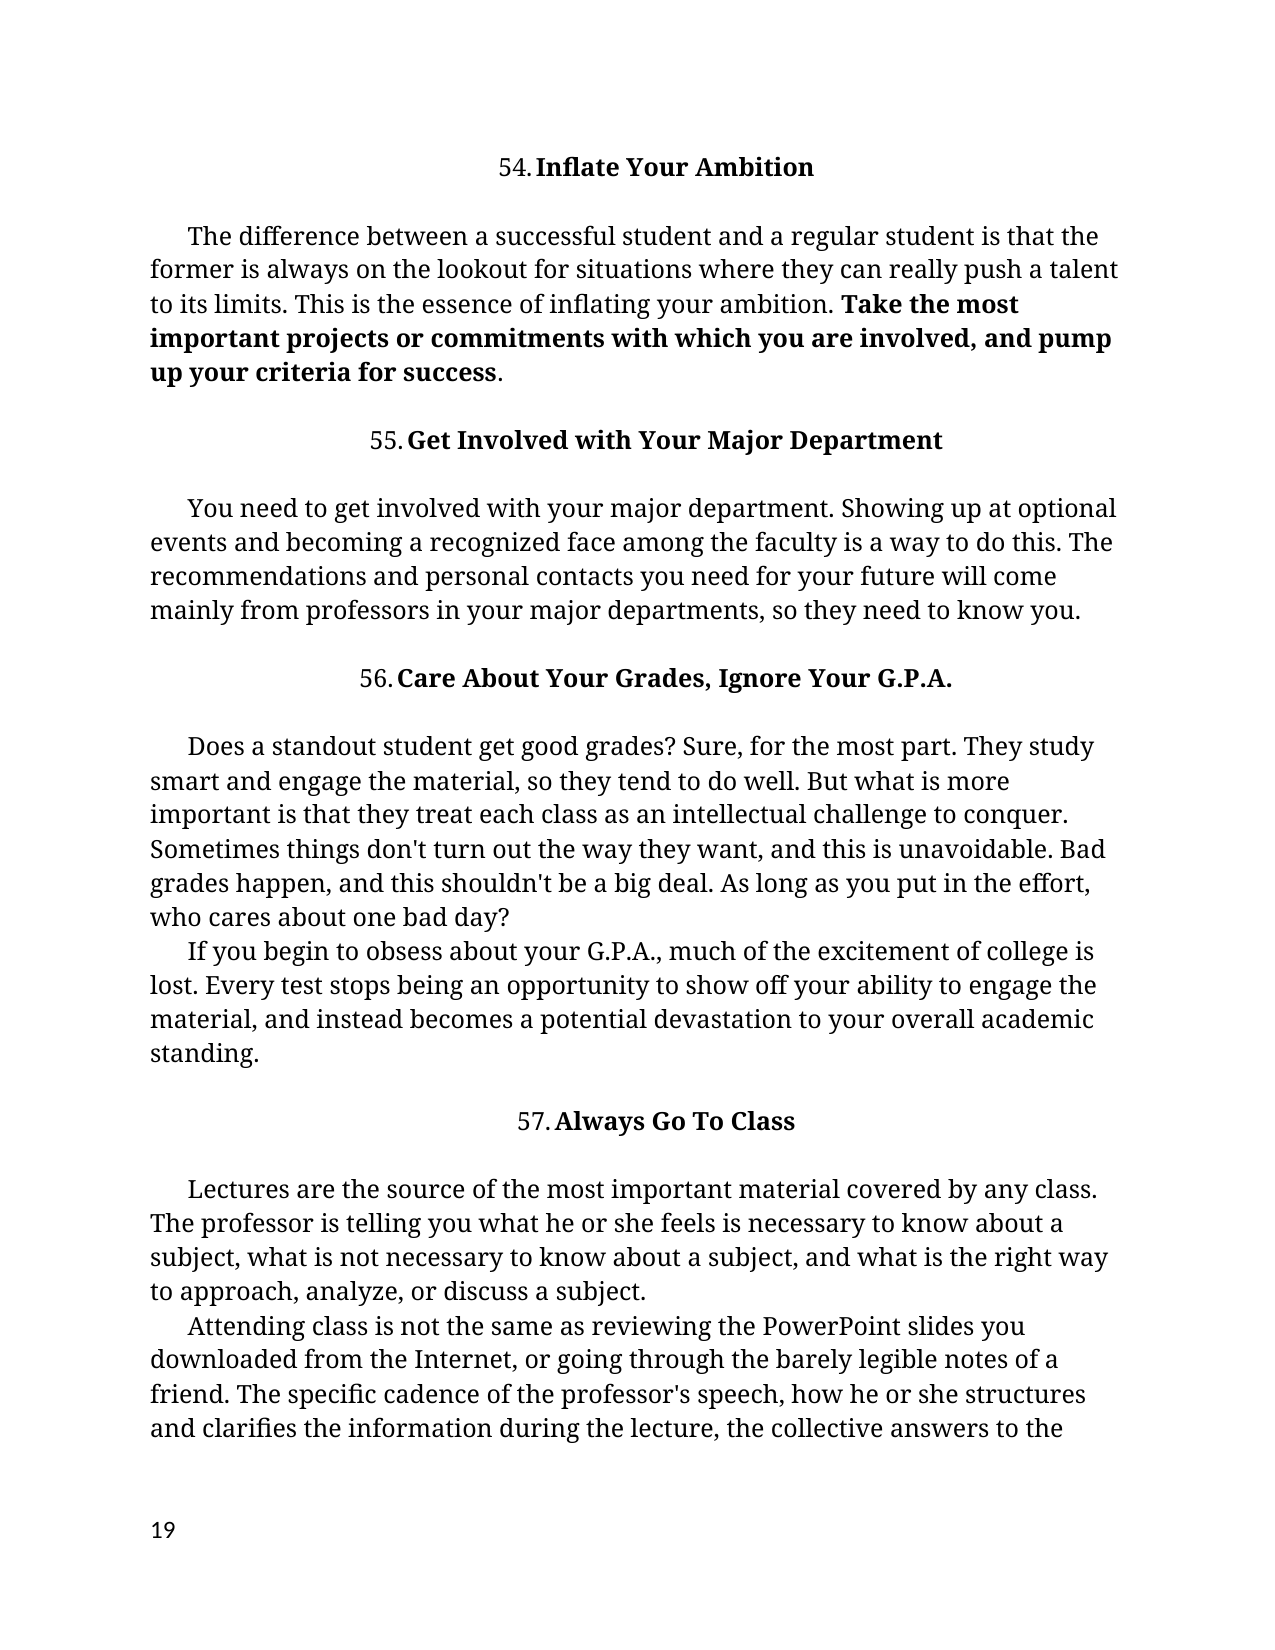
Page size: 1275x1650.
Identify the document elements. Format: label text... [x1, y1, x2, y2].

text You need to get involved with your major department. Showing up at optional events and becoming a recognized face among the faculty is a way to do this. The recommendations and personal contacts you need for your future will come mainly from professors in your major departments, so they need to know you. [150, 491, 1125, 627]
text Lectures are the source of the most important material covered by any class. The professor is telling you what he or she feels is necessary to know about a subject, what is not necessary to know about a subject, and what is the right way to approach, analyze, or discuss a subject. [150, 1172, 1125, 1308]
list Care About Your Grades, Ignore Your G.P.A. [187, 661, 1125, 695]
text The difference between a successful student and a regular student is that the former is always on the lookout for situations where they can really push a talent to its limits. This is the essence of inflating your ambition. Take the most important projects or commitments with which you are involved, and pump up your criteria for success. [150, 218, 1125, 388]
text If you begin to obsess about your G.P.A., much of the excitement of college is lost. Every test stops being an opportunity to show off your ability to engage the material, and instead becomes a potential devastation to your overall academic standing. [150, 933, 1125, 1070]
list Get Involved with Your Major Department [187, 422, 1125, 457]
text Does a standout student get good grades? Sure, for the most part. They study smart and engage the material, so they tend to do well. But what is more important is that they treat each class as an intellectual challenge to conquer. Sometimes things don't turn out the way they want, and this is unavoidable. Bad grades happen, and this shouldn't be a big deal. As long as you put in the effort, who cares about one bad day? [150, 729, 1125, 933]
list Always Go To Class [187, 1104, 1125, 1138]
list Inflate Your Ambition [187, 150, 1125, 184]
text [150, 1308, 1125, 1444]
